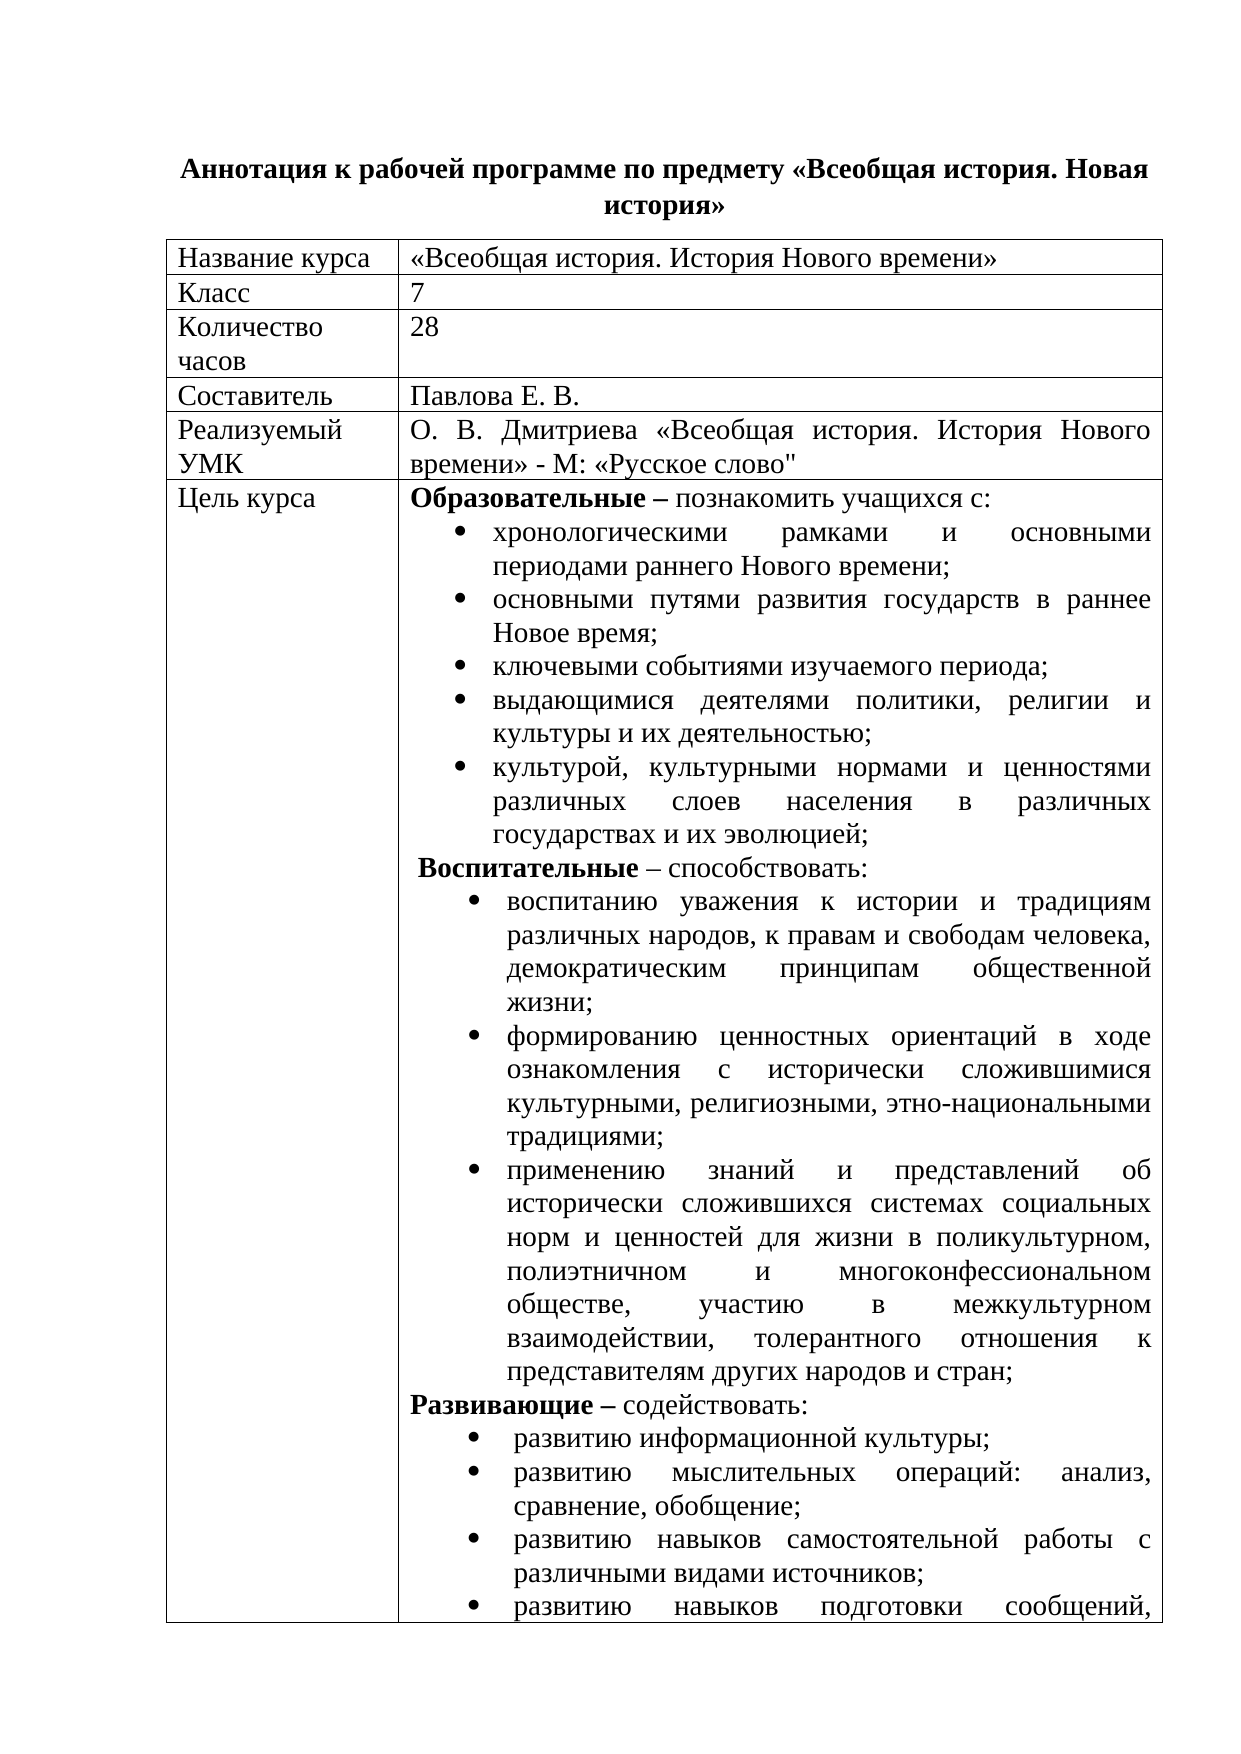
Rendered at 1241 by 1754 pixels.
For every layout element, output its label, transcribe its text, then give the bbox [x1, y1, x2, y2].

table_cell Составитель [167, 378, 398, 411]
table_cell Цель курса [167, 480, 398, 1622]
table_header «Всеобщая история. История Нового времени» [399, 240, 1162, 274]
table_cell Класс [167, 275, 398, 308]
text Аннотация к рабочей программе по предмету «Всеобщая история. Новая история» [177, 152, 1152, 221]
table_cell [399, 480, 1162, 1622]
table_cell Реализуемый УМК [167, 412, 398, 479]
table_cell 28 [399, 310, 1162, 377]
table_cell Количество часов [167, 310, 398, 377]
table_cell 7 [399, 275, 1162, 308]
table_cell О. В. Дмитриева «Всеобщая история. История Нового времени» - М: «Русское слово" [399, 412, 1162, 479]
table_cell Павлова Е. В. [399, 378, 1162, 411]
table_header Название курса [167, 240, 398, 274]
